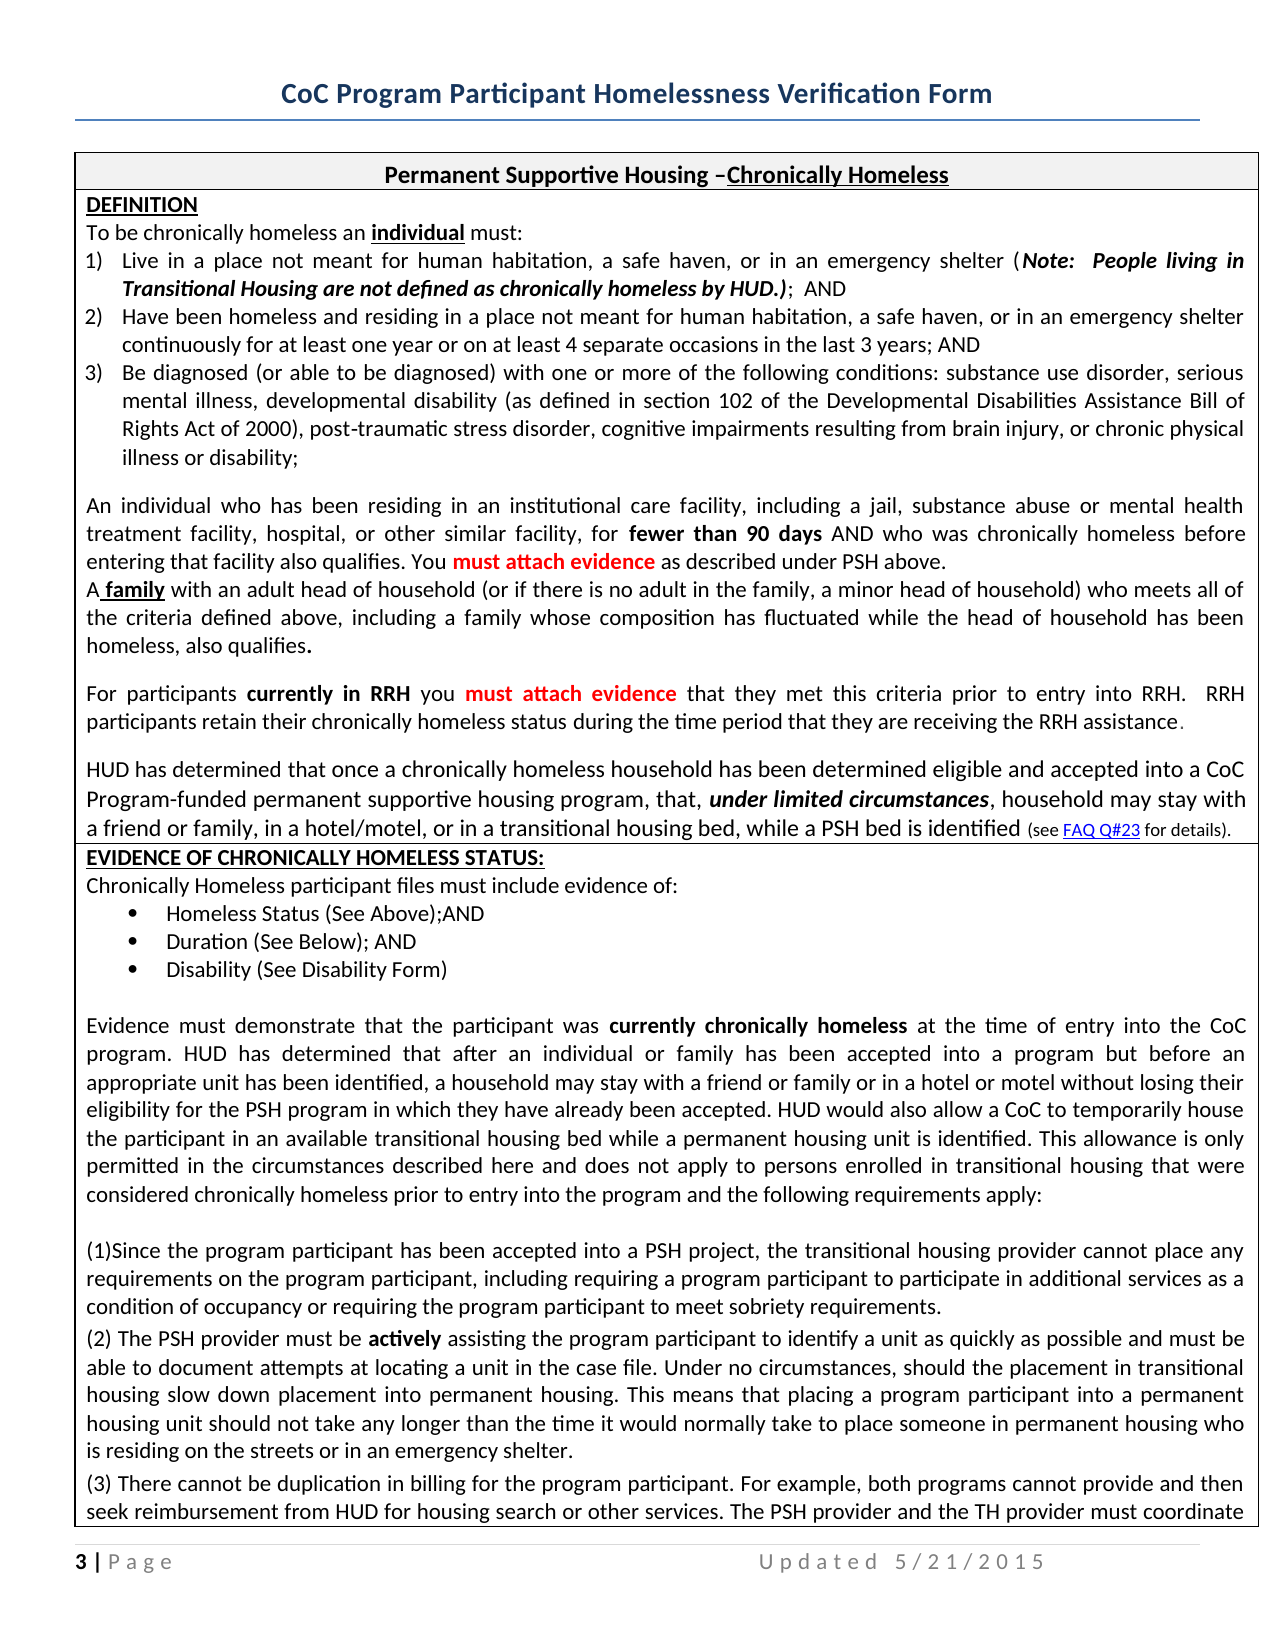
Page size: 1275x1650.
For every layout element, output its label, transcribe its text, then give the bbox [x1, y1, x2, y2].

table_cell DEFINITION To be chronically homeless an individual must: Live in a place not meant for human habitation, a safe haven, or in an emergency shelter (Note: People living in Transitional Housing are not defined as chronically homeless by HUD.); AND Have been homeless and residing in a place not meant for human habitation, a safe haven, or in an emergency shelter continuously for at least one year or on at least 4 separate occasions in the last 3 years; AND Be diagnosed (or able to be diagnosed) with one or more of the following conditions: substance use disorder, serious mental illness, developmental disability (as defined in section 102 of the Developmental Disabilities Assistance Bill of Rights Act of 2000), post‐traumatic stress disorder, cognitive impairments resulting from brain injury, or chronic physical illness or disability; An individual who has been residing in an institutional care facility, including a jail, substance abuse or mental health treatment facility, hospital, or other similar facility, for fewer than 90 days AND who was chronically homeless before entering that facility also qualifies. You must attach evidence as described under PSH above. A family with an adult head of household (or if there is no adult in the family, a minor head of household) who meets all of the criteria defined above, including a family whose composition has fluctuated while the head of household has been homeless, also qualifies. For participants currently in RRH you must attach evidence that they met this criteria prior to entry into RRH. RRH participants retain their chronically homeless status during the time period that they are receiving the RRH assistance. HUD has determined that once a chronically homeless household has been determined eligible and accepted into a CoC Program-funded permanent supportive housing program, that, under limited circumstances, household may stay with a friend or family, in a hotel/motel, or in a transitional housing bed, while a PSH bed is identified (see FAQ Q#23 for details). [76, 190, 1258, 842]
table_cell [76, 844, 1258, 1526]
table_header Permanent Supportive Housing –Chronically Homeless [76, 153, 1258, 189]
